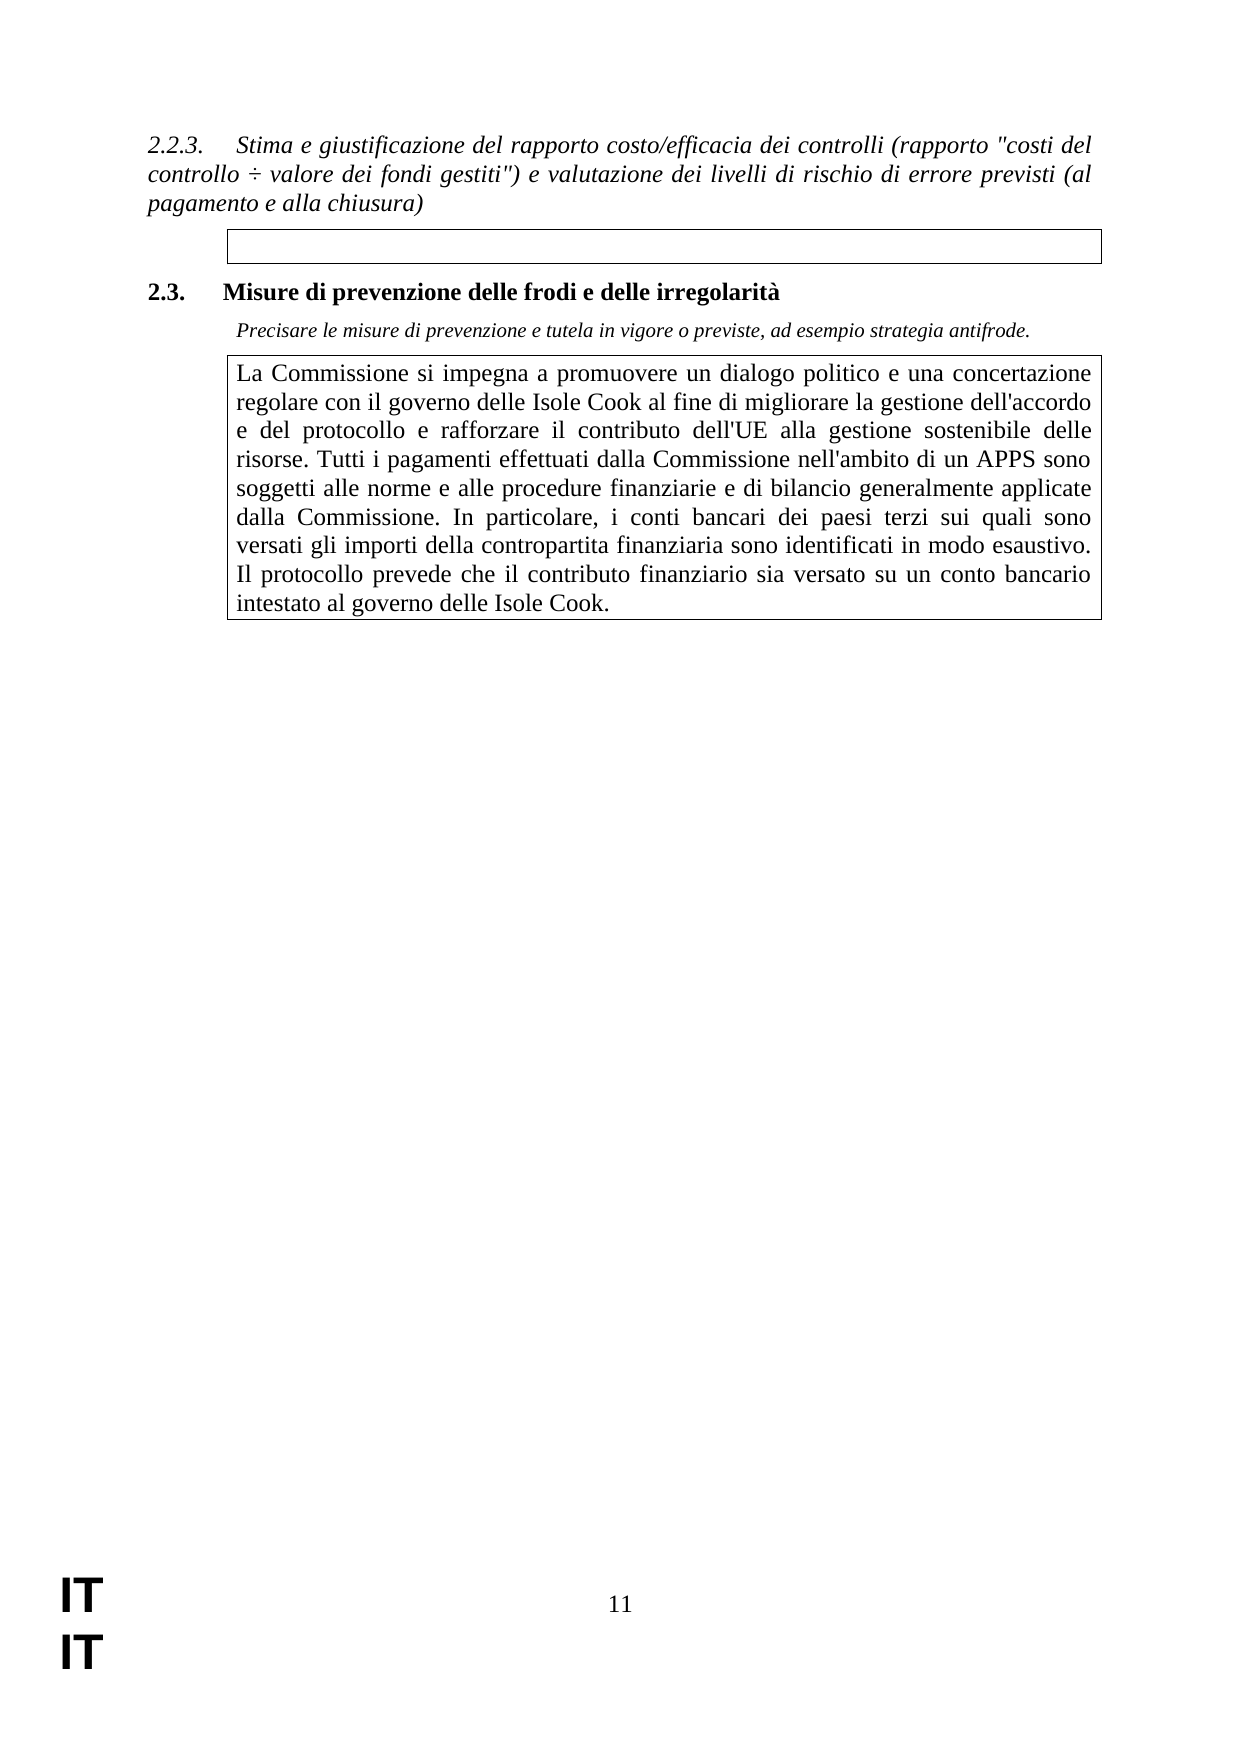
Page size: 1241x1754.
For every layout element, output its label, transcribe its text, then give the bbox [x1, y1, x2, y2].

text La Commissione si impegna a promuovere un dialogo politico e una concertazione regolare con il governo delle Isole Cook al fine di migliorare la gestione dell'accordo e del protocollo e rafforzare il contributo dell'UE alla gestione sostenibile delle risorse. Tutti i pagamenti effettuati dalla Commissione nell'ambito di un APPS sono soggetti alle norme e alle procedure finanziarie e di bilancio generalmente applicate dalla Commissione. In particolare, i conti bancari dei paesi terzi sui quali sono versati gli importi della contropartita finanziaria sono identificati in modo esaustivo. Il protocollo prevede che il contributo finanziario sia versato su un conto bancario intestato al governo delle Isole Cook. [228, 356, 1101, 619]
text Precisare le misure di prevenzione e tutela in vigore o previste, ad esempio strategia antifrode. [236, 318, 1092, 342]
text 2.2.3. Stima e giustificazione del rapporto costo/efficacia dei controlli (rapporto "costi del controllo ÷ valore dei fondi gestiti") e valutazione dei livelli di rischio di errore previsti (al pagamento e alla chiusura) [148, 131, 1092, 217]
text 2.3. Misure di prevenzione delle frodi e delle irregolarità [148, 277, 1092, 306]
